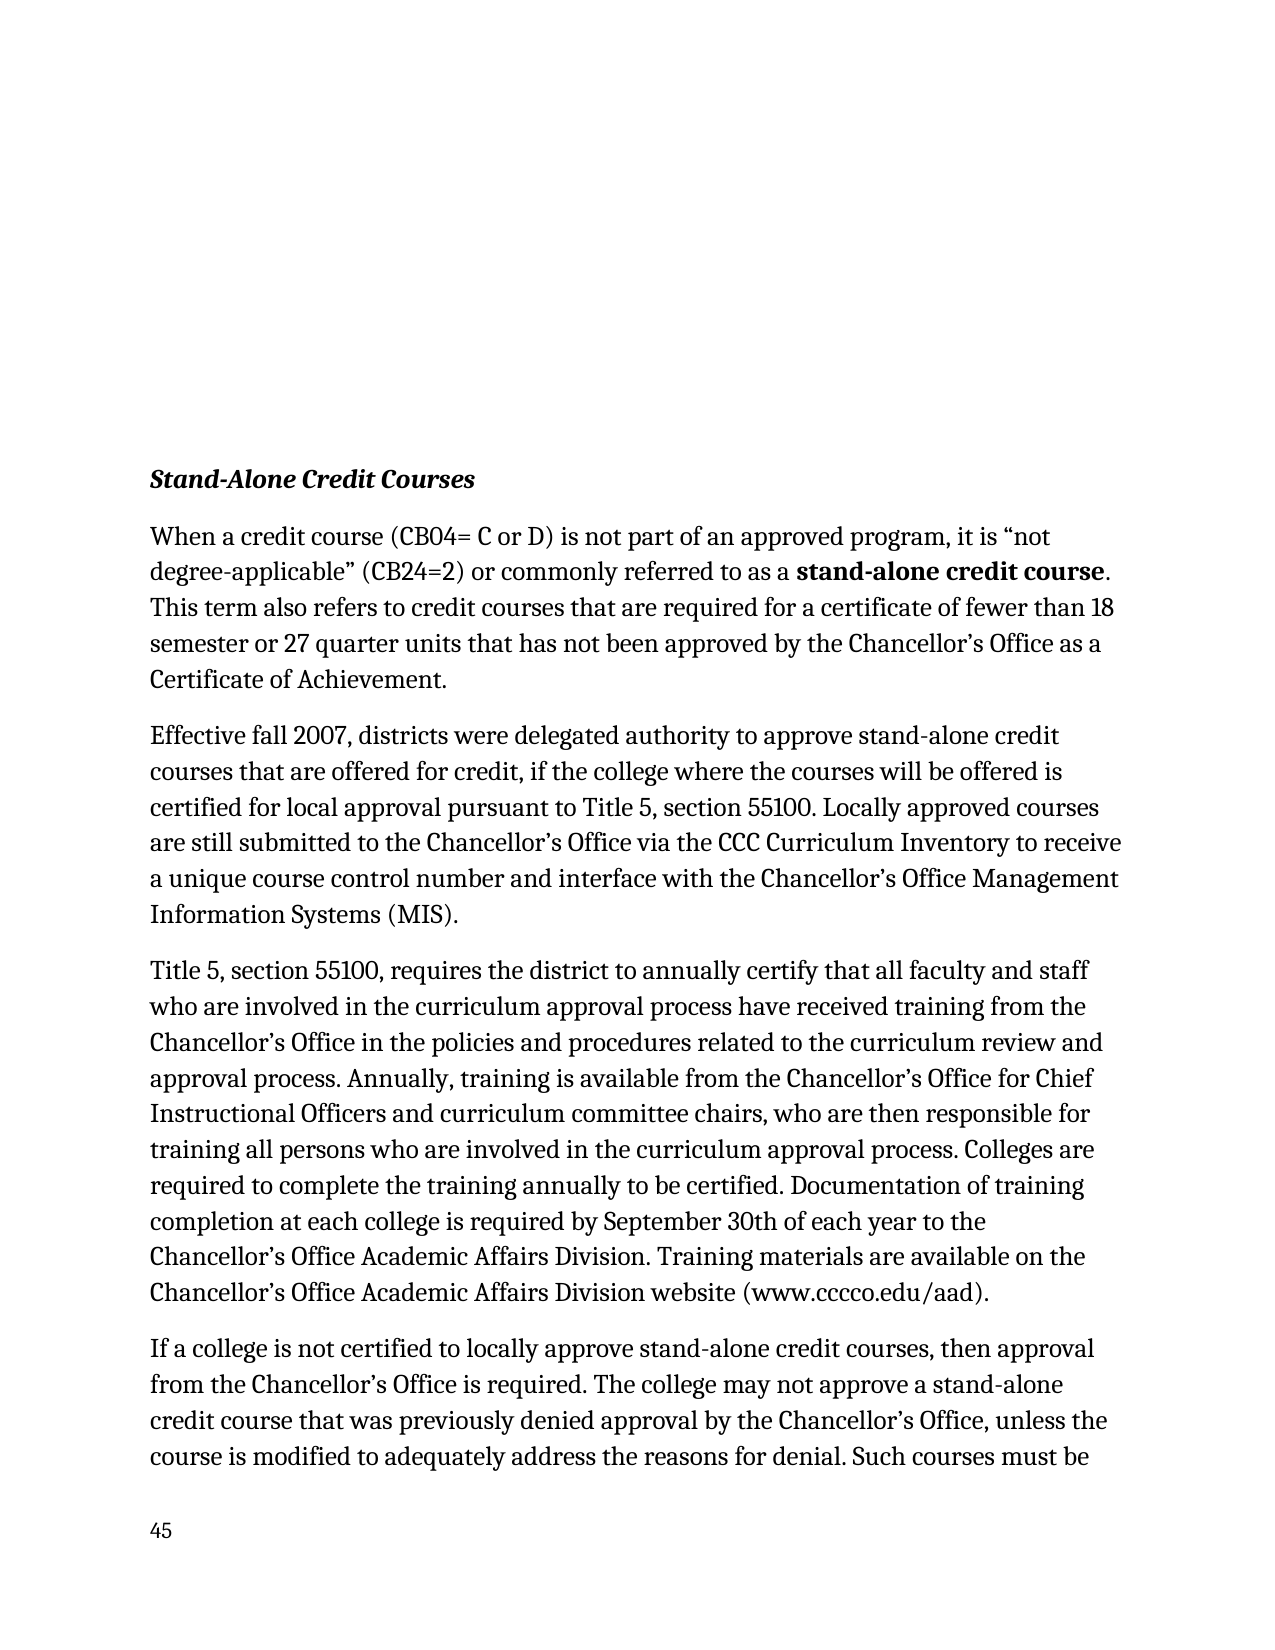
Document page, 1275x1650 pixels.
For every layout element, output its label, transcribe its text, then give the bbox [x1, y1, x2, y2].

text Stand-Alone Credit Courses [150, 464, 1125, 495]
text Title 5, section 55100, requires the district to annually certify that all faculty and staff who are involved in the curriculum approval process have received training from the Chancellor’s Office in the policies and procedures related to the curriculum review and approval process. Annually, training is available from the Chancellor’s Office for Chief Instructional Officers and curriculum committee chairs, who are then responsible for training all persons who are involved in the curriculum approval process. Colleges are required to complete the training annually to be certified. Documentation of training completion at each college is required by September 30th of each year to the Chancellor’s Office Academic Affairs Division. Training materials are available on the Chancellor’s Office Academic Affairs Division website (www.cccco.edu/aad). [150, 955, 1125, 1308]
text Effective fall 2007, districts were delegated authority to approve stand-alone credit courses that are offered for credit, if the college where the courses will be offered is certified for local approval pursuant to Title 5, section 55100. Locally approved courses are still submitted to the Chancellor’s Office via the CCC Curriculum Inventory to receive a unique course control number and interface with the Chancellor’s Office Management Information Systems (MIS). [150, 720, 1125, 930]
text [150, 1333, 1125, 1472]
text When a credit course (CB04= C or D) is not part of an approved program, it is “not degree-applicable” (CB24=2) or commonly referred to as a stand-alone credit course. This term also refers to credit courses that are required for a certificate of fewer than 18 semester or 27 quarter units that has not been approved by the Chancellor’s Office as a Certificate of Achievement. [150, 521, 1125, 695]
